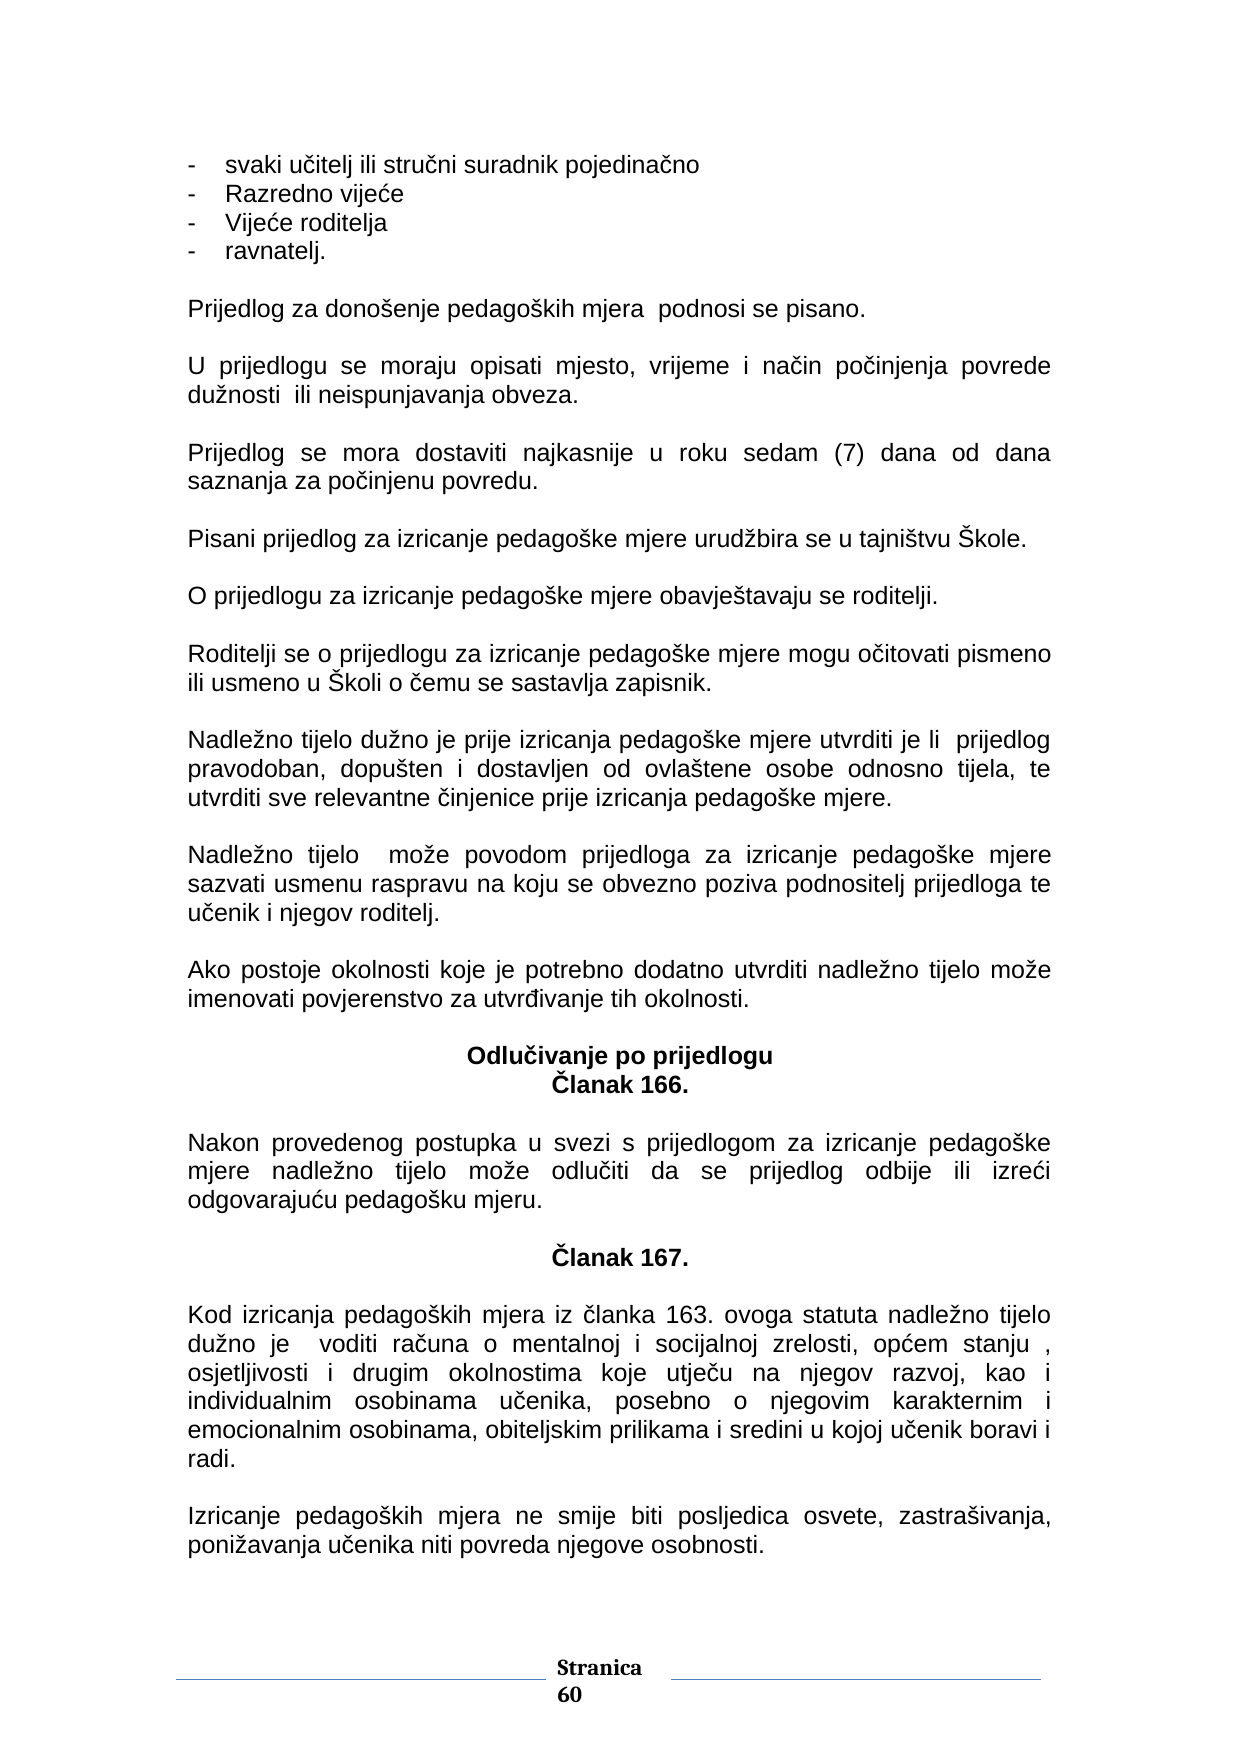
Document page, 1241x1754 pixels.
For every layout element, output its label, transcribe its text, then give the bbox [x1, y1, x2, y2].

text Izricanje pedagoških mjera ne smije biti posljedica osvete, zastrašivanja, ponižavanja učenika niti povreda njegove osobnosti. [187, 1501, 1053, 1559]
text Roditelji se o prijedlogu za izricanje pedagoške mjere mogu očitovati pismeno ili usmeno u Školi o čemu se sastavlja zapisnik. [187, 639, 1053, 696]
list ravnatelj. [187, 236, 1053, 265]
list Vijeće roditelja [187, 207, 1053, 236]
text Kod izricanja pedagoških mjera iz članka 163. ovoga statuta nadležno tijelo dužno je voditi računa o mentalnoj i socijalnoj zrelosti, općem stanju , osjetljivosti i drugim okolnostima koje utječu na njegov razvoj, kao i individualnim osobinama učenika, posebno o njegovim karakternim i emocionalnim osobinama, obiteljskim prilikama i sredini u kojoj učenik boravi i radi. [187, 1300, 1053, 1472]
text Odlučivanje po prijedlogu [187, 1041, 1053, 1070]
text Nadležno tijelo može povodom prijedloga za izricanje pedagoške mjere sazvati usmenu raspravu na koju se obvezno poziva podnositelj prijedloga te učenik i njegov roditelj. [187, 840, 1053, 926]
text U prijedlogu se moraju opisati mjesto, vrijeme i način počinjenja povrede dužnosti ili neispunjavanja obveza. [187, 351, 1053, 409]
list svaki učitelj ili stručni suradnik pojedinačno [187, 150, 1053, 179]
text Prijedlog se mora dostaviti najkasnije u roku sedam (7) dana od dana saznanja za počinjenu povredu. [187, 437, 1053, 495]
text Prijedlog za donošenje pedagoških mjera podnosi se pisano. [187, 294, 1053, 322]
text Članak 167. [187, 1242, 1053, 1271]
text Nadležno tijelo dužno je prije izricanja pedagoške mjere utvrditi je li prijedlog pravodoban, dopušten i dostavljen od ovlaštene osobe odnosno tijela, te utvrditi sve relevantne činjenice prije izricanja pedagoške mjere. [187, 725, 1053, 811]
text Članak 166. [187, 1070, 1053, 1099]
text O prijedlogu za izricanje pedagoške mjere obavještavaju se roditelji. [187, 581, 1053, 610]
text Nakon provedenog postupka u svezi s prijedlogom za izricanje pedagoške mjere nadležno tijelo može odlučiti da se prijedlog odbije ili izreći odgovarajuću pedagošku mjeru. [187, 1127, 1053, 1214]
text Ako postoje okolnosti koje je potrebno dodatno utvrditi nadležno tijelo može imenovati povjerenstvo za utvrđivanje tih okolnosti. [187, 955, 1053, 1012]
text Pisani prijedlog za izricanje pedagoške mjere urudžbira se u tajništvu Škole. [187, 524, 1053, 552]
list Razredno vijeće [187, 179, 1053, 207]
